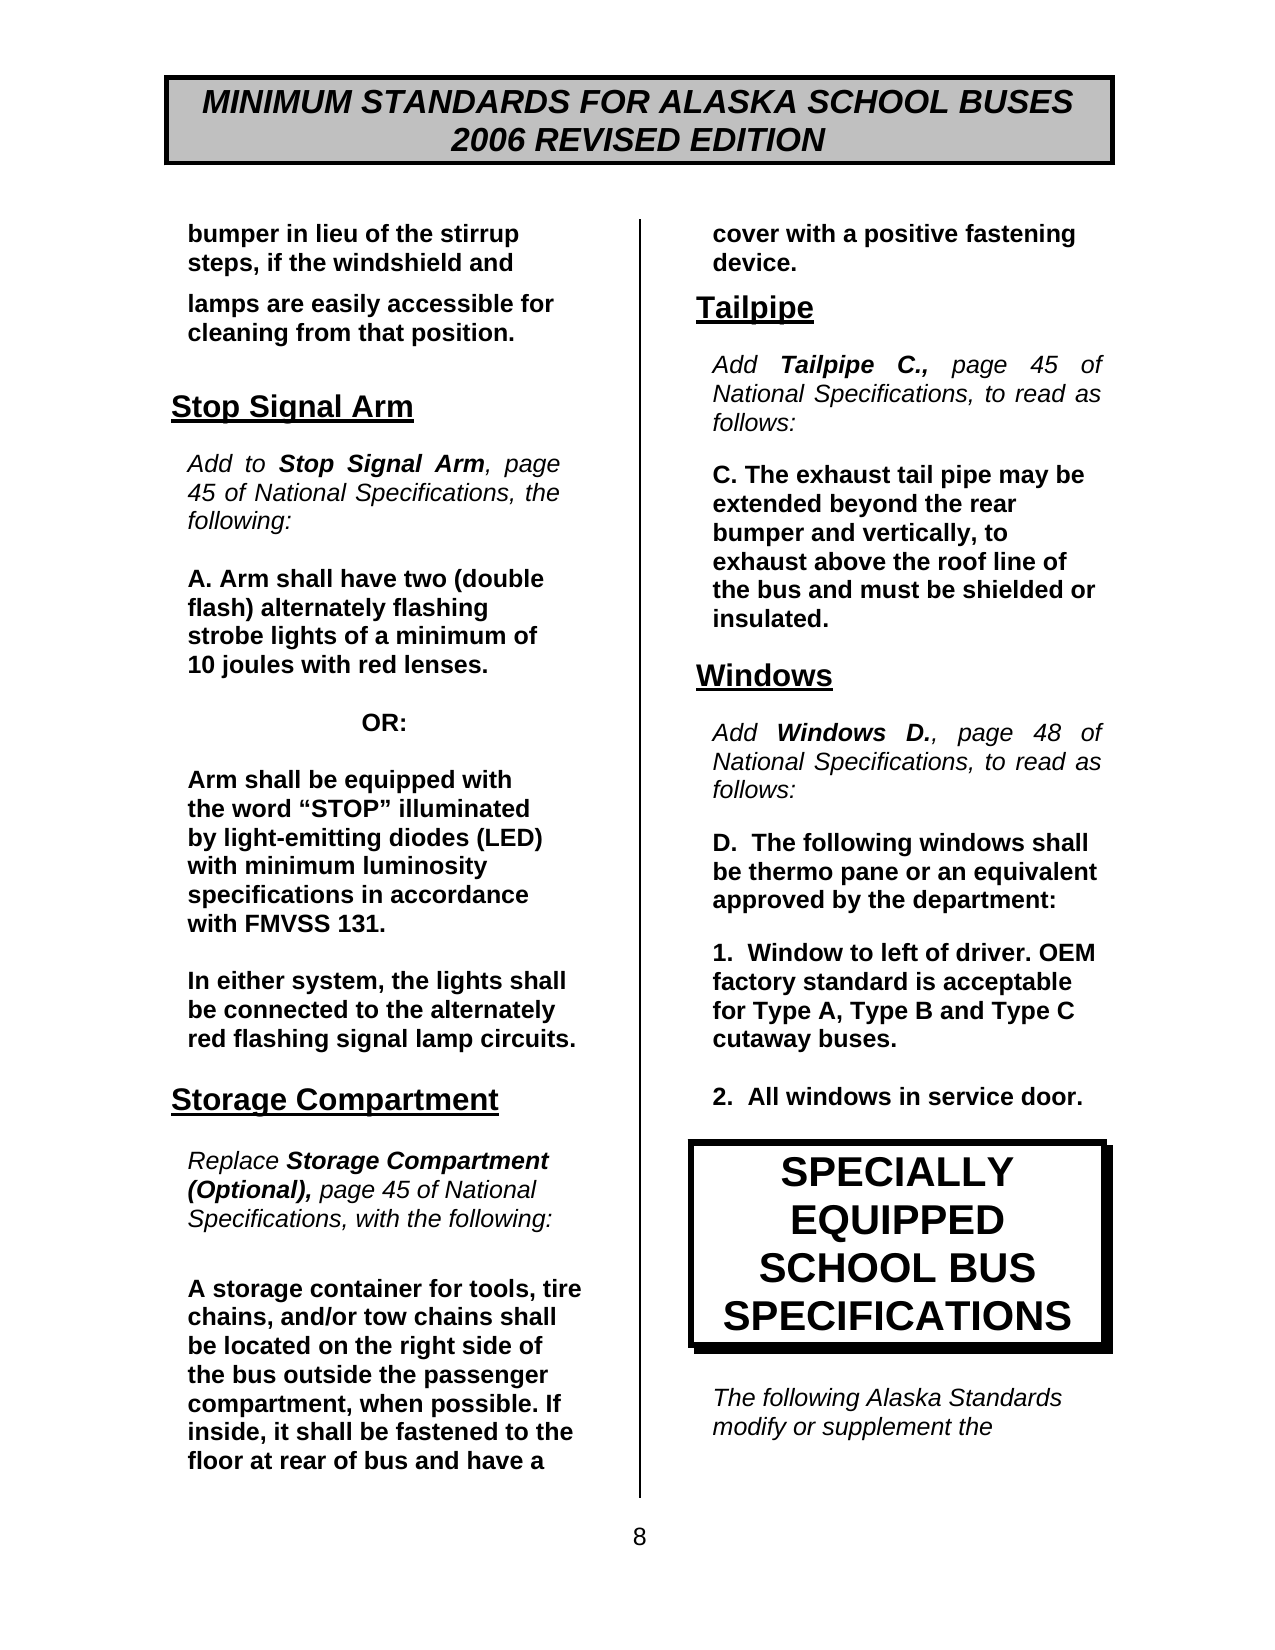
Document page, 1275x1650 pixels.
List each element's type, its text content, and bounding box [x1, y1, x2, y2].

text lamps are easily accessible for cleaning from that position. [187, 289, 583, 347]
subtitle Windows [696, 657, 1108, 693]
text A. Arm shall have two (double flash) alternately flashing strobe lights of a minimum of 10 joules with red lenses. [187, 564, 556, 679]
list The following windows shall be thermo pane or an equivalent approved by the department: [712, 828, 1108, 914]
text A storage container for tools, tire chains, and/or tow chains shall be located on the right side of the bus outside the passenger compartment, when possible. If inside, it shall be fastened to the floor at rear of bus and have a cover with a positive fastening device. [187, 1273, 583, 1475]
text A storage container for tools, tire chains, and/or tow chains shall be located on the right side of the bus outside the passenger compartment, when possible. If inside, it shall be fastened to the floor at rear of bus and have a cover with a positive fastening device. [712, 219, 1108, 277]
text Replace Storage Compartment (Optional), page 45 of National Specifications, with the following: [187, 1146, 583, 1232]
subtitle Storage Compartment [171, 1081, 583, 1117]
text Add Windows D., page 48 of National Specifications, to read as follows: [712, 718, 1104, 804]
text The following Alaska Standards modify or supplement the [712, 1383, 1104, 1440]
text In either system, the lights shall be connected to the alternately red flashing signal lamp circuits. [187, 966, 583, 1053]
text OR: [361, 708, 583, 736]
subtitle Stop Signal Arm [171, 388, 583, 424]
text SPECIALLY EQUIPPED SCHOOL BUS SPECIFICATIONS [694, 1146, 1101, 1342]
text Add to Stop Signal Arm, page 45 of National Specifications, the following: [187, 449, 563, 535]
list Window to left of driver. OEM factory standard is acceptable for Type A, Type B and Type C cutaway buses. [712, 938, 1102, 1053]
list The exhaust tail pipe may be extended beyond the rear bumper and vertically, to exhaust above the roof line of the bus and must be shielded or insulated. [712, 460, 1108, 633]
subtitle Tailpipe [696, 289, 1108, 325]
text Arm shall be equipped with the word “STOP” illuminated by light-emitting diodes (LED) with minimum luminosity specifications in accordance with FMVSS 131. [187, 765, 546, 938]
list All windows in service door. [712, 1082, 1102, 1111]
text Add Tailpipe C., page 45 of National Specifications, to read as follows: [712, 350, 1104, 436]
